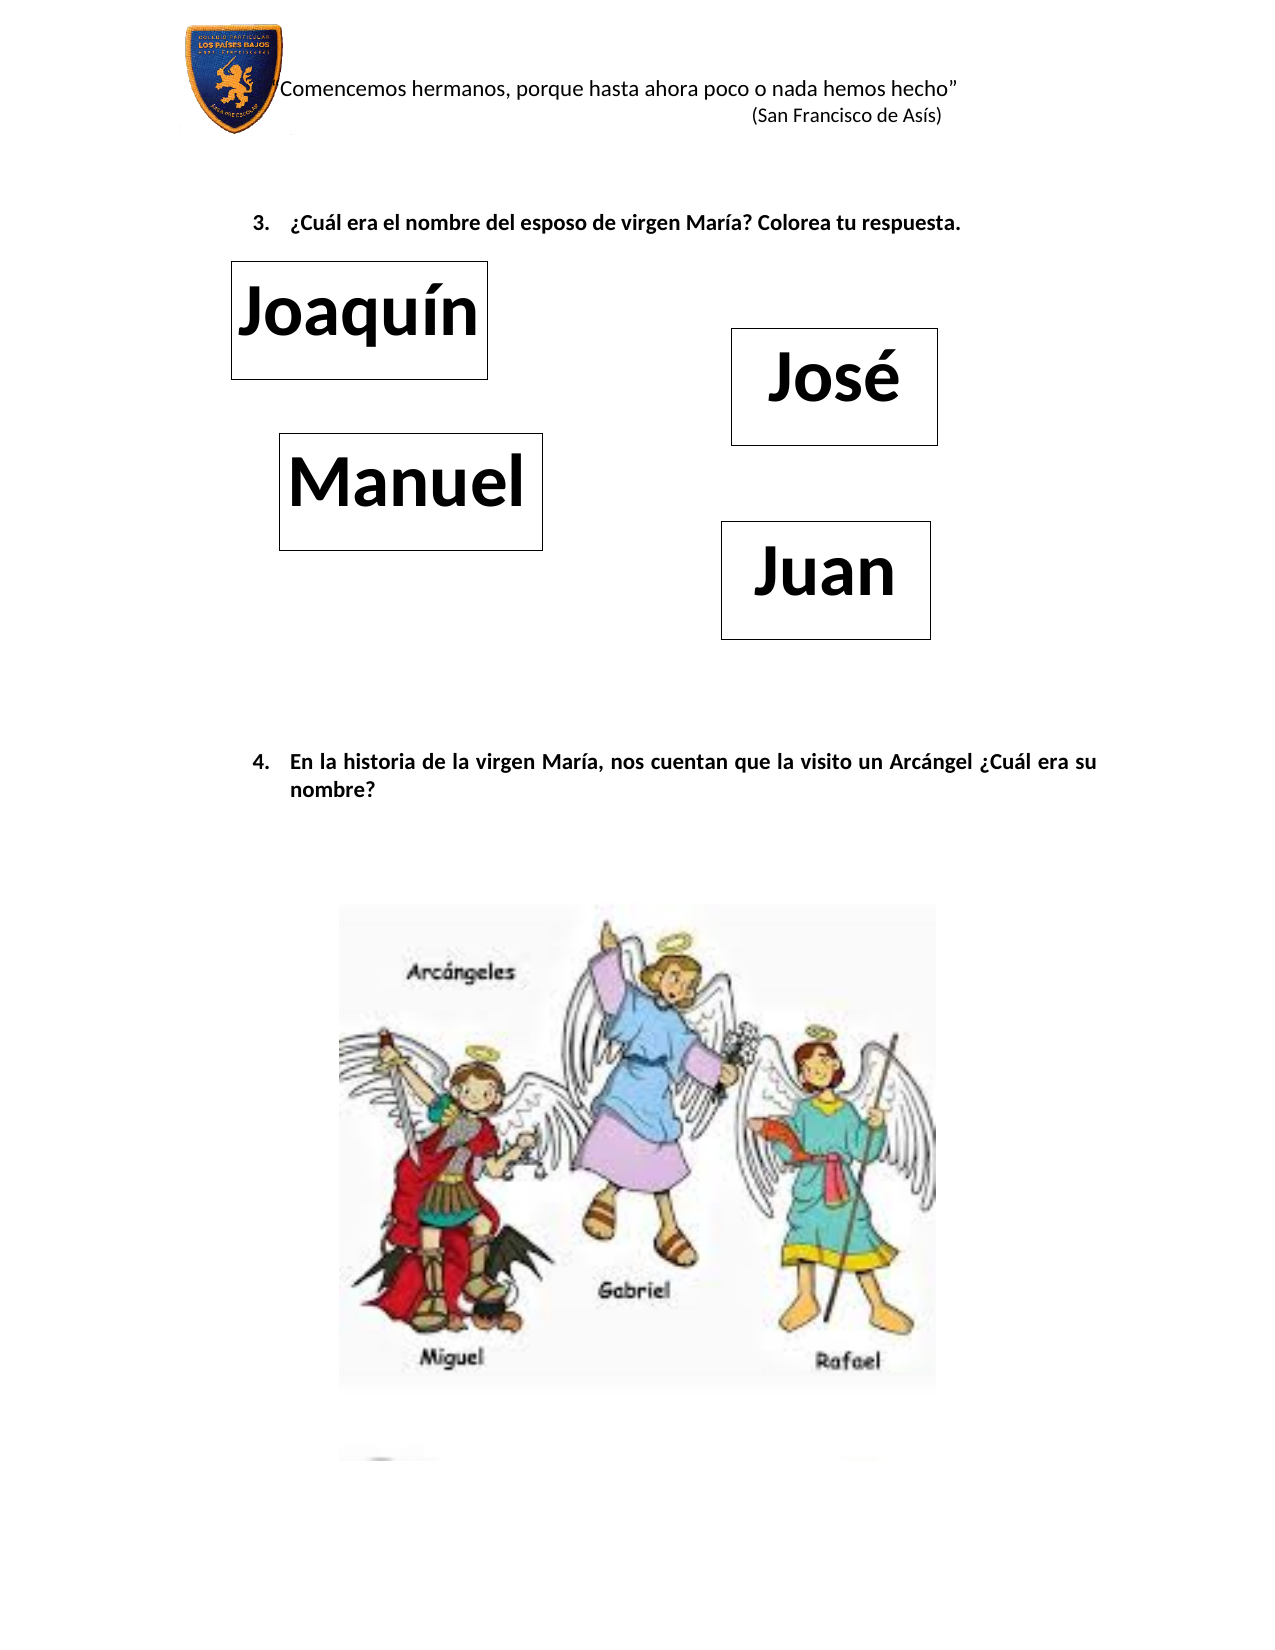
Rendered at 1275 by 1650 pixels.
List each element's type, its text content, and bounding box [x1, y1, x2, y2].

table_header Joaquín [232, 262, 487, 378]
table_header José [732, 329, 937, 445]
list ¿Cuál era el nombre del esposo de virgen María? Colorea tu respuesta. [252, 208, 1098, 236]
table_header Manuel [280, 434, 542, 550]
picture [339, 863, 936, 1461]
picture [177, 21, 292, 148]
table_header Juan [722, 522, 930, 638]
list En la historia de la virgen María, nos cuentan que la visito un Arcángel ¿Cuál era su nombre? [252, 747, 1098, 803]
